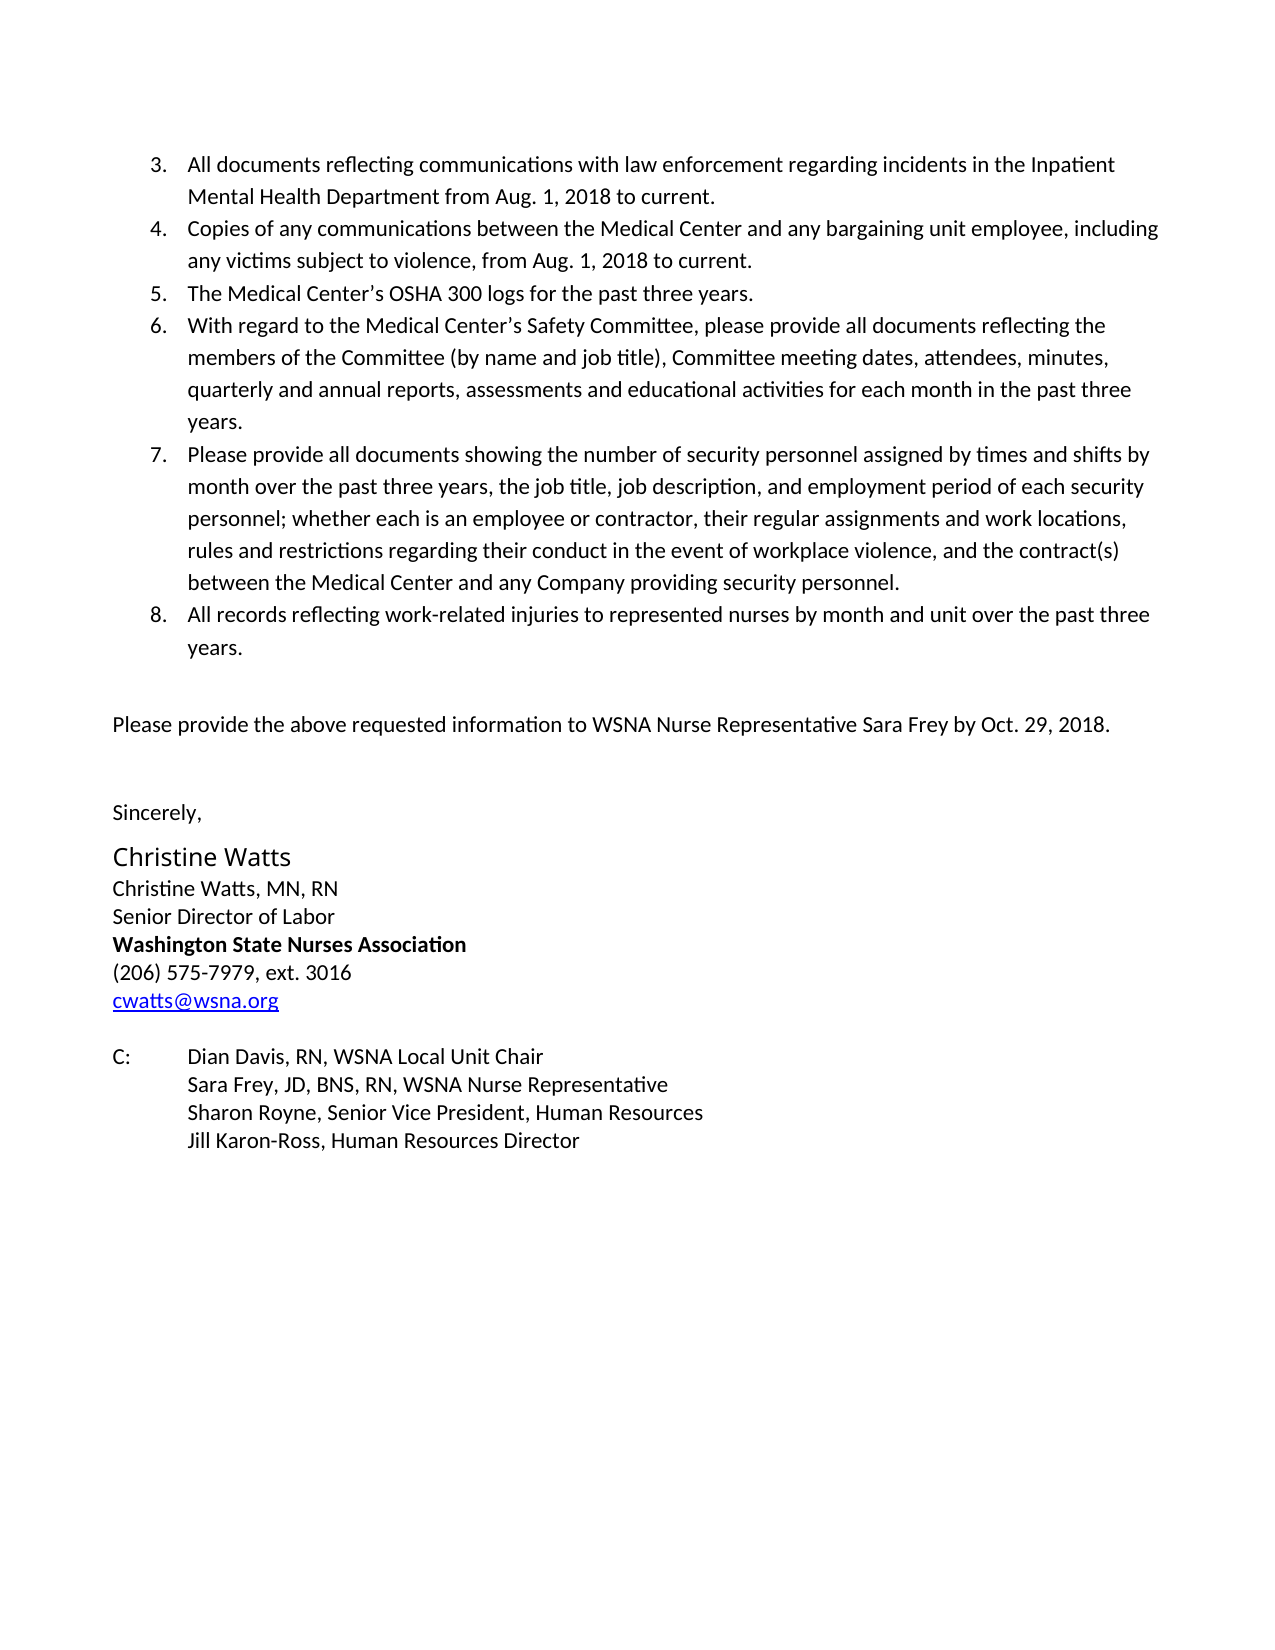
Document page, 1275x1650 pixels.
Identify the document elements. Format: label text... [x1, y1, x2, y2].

list With regard to the Medical Center’s Safety Committee, please provide all documents reflecting the members of the Committee (by name and job title), Committee meeting dates, attendees, minutes, quarterly and annual reports, assessments and educational activities for each month in the past three years. [150, 311, 1162, 436]
text Sincerely, [112, 798, 1162, 826]
text Sara Frey, JD, BNS, RN, WSNA Nurse Representative [112, 1070, 1162, 1098]
list Please provide all documents showing the number of security personnel assigned by times and shifts by month over the past three years, the job title, job description, and employment period of each security personnel; whether each is an employee or contractor, their regular assignments and work locations, rules and restrictions regarding their conduct in the event of workplace violence, and the contract(s) between the Medical Center and any Company providing security personnel. [150, 440, 1162, 596]
text Washington State Nurses Association [112, 930, 1162, 958]
list All documents reflecting communications with law enforcement regarding incidents in the Inpatient Mental Health Department from Aug. 1, 2018 to current. [150, 150, 1162, 210]
text Christine Watts, MN, RN [112, 874, 1162, 902]
text Senior Director of Labor [112, 902, 1162, 930]
text (206) 575-7979, ext. 3016 [112, 958, 1162, 986]
text Christine Watts [112, 840, 1162, 874]
list Copies of any communications between the Medical Center and any bargaining unit employee, including any victims subject to violence, from Aug. 1, 2018 to current. [150, 214, 1162, 274]
text cwatts@wsna.org [112, 986, 1162, 1014]
text C: Dian Davis, RN, WSNA Local Unit Chair [112, 1042, 1162, 1070]
list All records reflecting work-related injuries to represented nurses by month and unit over the past three years. [150, 601, 1162, 661]
text Jill Karon-Ross, Human Resources Director [112, 1126, 1162, 1154]
list The Medical Center’s OSHA 300 logs for the past three years. [150, 279, 1162, 307]
text Sharon Royne, Senior Vice President, Human Resources [112, 1098, 1162, 1126]
text Please provide the above requested information to WSNA Nurse Representative Sara Frey by Oct. 29, 2018. [112, 710, 1162, 738]
